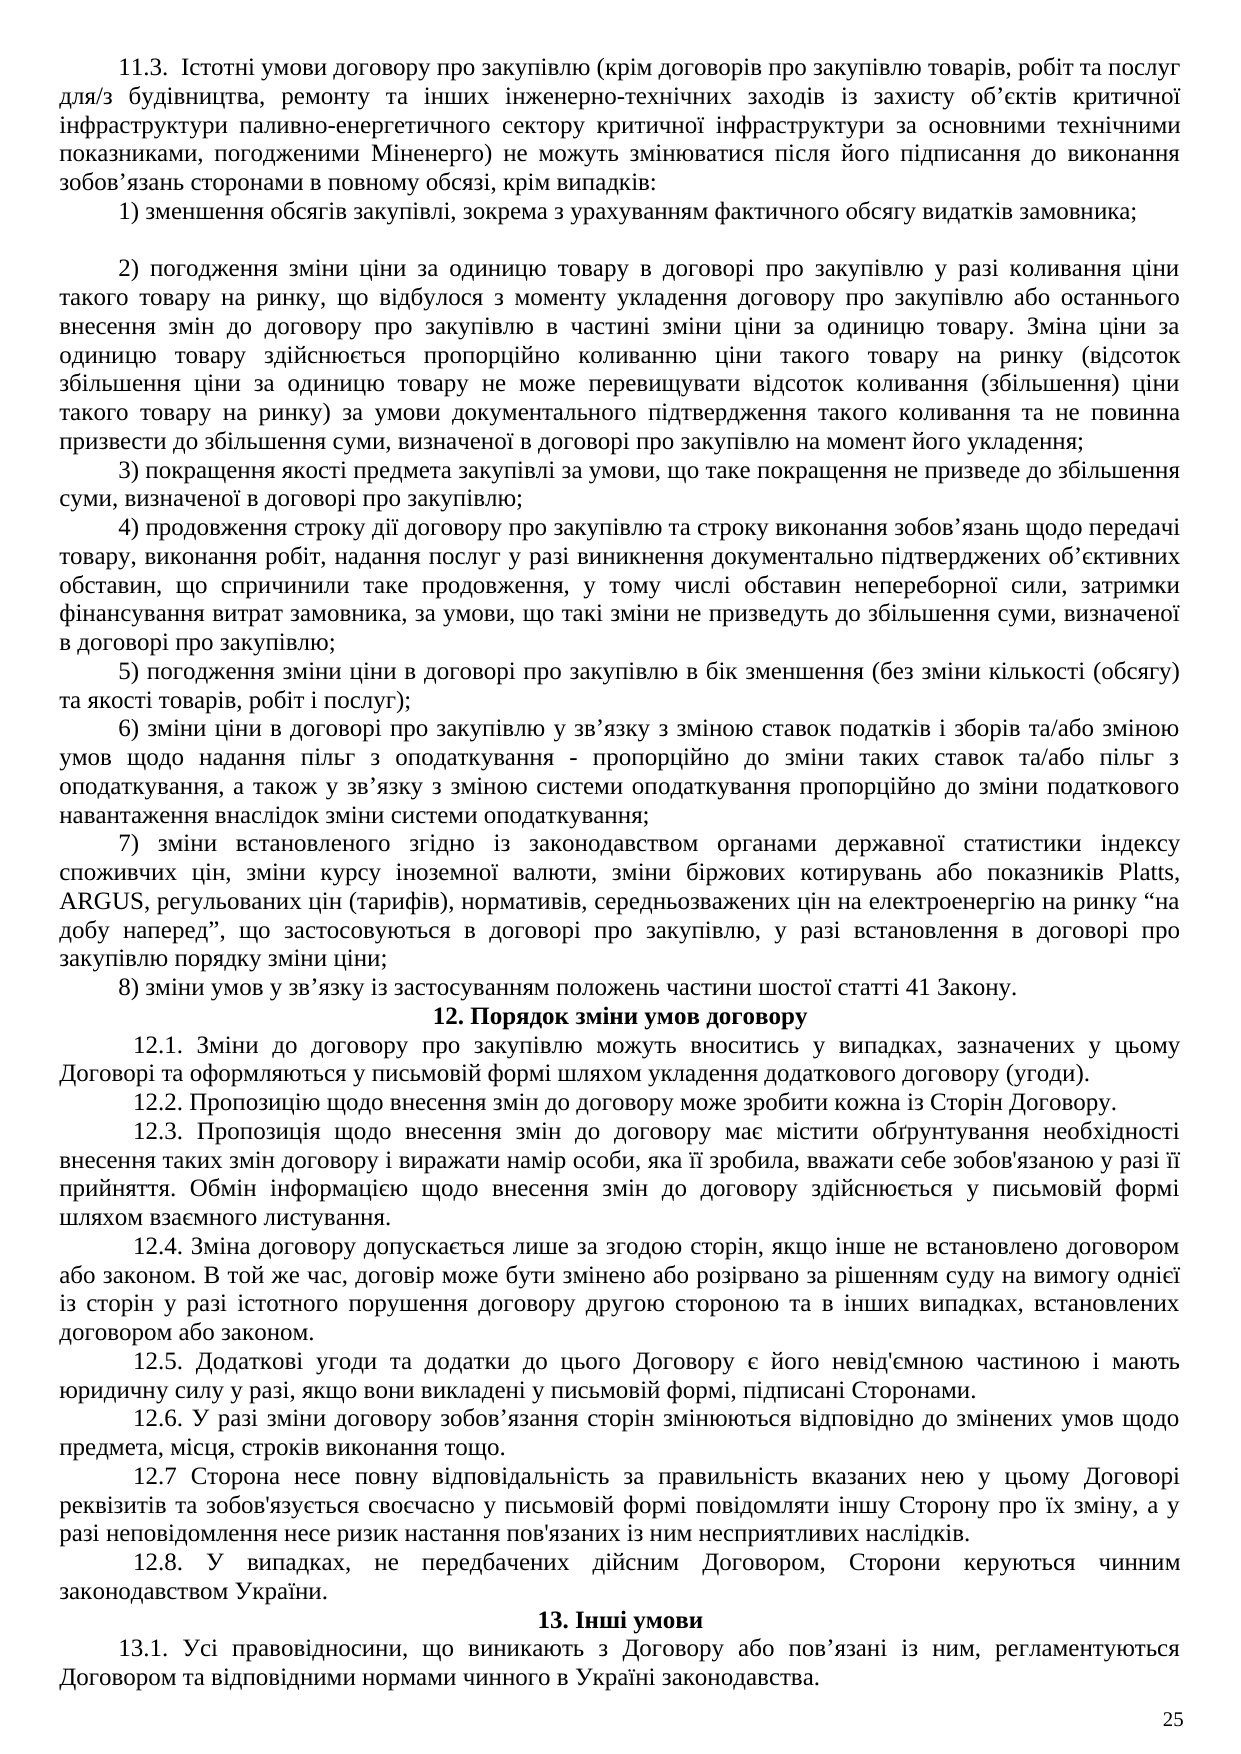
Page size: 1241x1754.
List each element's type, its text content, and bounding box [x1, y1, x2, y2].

text 12.5. Додаткові угоди та додатки до цього Договору є його невід'ємною частиною і мають юридичну силу у разі, якщо вони викладені у письмовій формі, підписані Сторонами. [59, 1346, 1181, 1403]
text 5) погодження зміни ціни в договорі про закупівлю в бік зменшення (без зміни кількості (обсягу) та якості товарів, робіт і послуг); [59, 656, 1181, 713]
text 12. Порядок зміни умов договору [59, 1001, 1181, 1030]
text 2) погодження зміни ціни за одиницю товару в договорі про закупівлю у разі коливання ціни такого товару на ринку, що відбулося з моменту укладення договору про закупівлю або останнього внесення змін до договору про закупівлю в частині зміни ціни за одиницю товару. Зміна ціни за одиницю товару здійснюється пропорційно коливанню ціни такого товару на ринку (відсоток збільшення ціни за одиницю товару не може перевищувати відсоток коливання (збільшення) ціни такого товару на ринку) за умови документального підтвердження такого коливання та не повинна призвести до збільшення суми, визначеної в договорі про закупівлю на момент його укладення; [59, 253, 1181, 455]
text 1) зменшення обсягів закупівлі, зокрема з урахуванням фактичного обсягу видатків замовника; [59, 196, 1181, 225]
text 12.2. Пропозицію щодо внесення змін до договору може зробити кожна із Сторін Договору. [59, 1087, 1181, 1116]
text 12.6. У разі зміни договору зобов’язання сторін змінюються відповідно до змінених умов щодо предмета, місця, строків виконання тощо. [59, 1403, 1181, 1461]
text 13. Інші умови [59, 1605, 1181, 1633]
text 3) покращення якості предмета закупівлі за умови, що таке покращення не призведе до збільшення суми, визначеної в договорі про закупівлю; [59, 455, 1181, 512]
text 12.7 Сторона несе повну відповідальність за правильність вказаних нею у цьому Договорі реквізитів та зобов'язується своєчасно у письмовій формі повідомляти іншу Сторону про їх зміну, а у разі неповідомлення несе ризик настання пов'язаних із ним несприятливих наслідків. [59, 1461, 1181, 1547]
text 8) зміни умов у зв’язку із застосуванням положень частини шостої статті 41 Закону. [59, 972, 1181, 1001]
text 4) продовження строку дії договору про закупівлю та строку виконання зобов’язань щодо передачі товару, виконання робіт, надання послуг у разі виникнення документально підтверджених об’єктивних обставин, що спричинили таке продовження, у тому числі обставин непереборної сили, затримки фінансування витрат замовника, за умови, що такі зміни не призведуть до збільшення суми, визначеної в договорі про закупівлю; [59, 512, 1181, 656]
text 12.1. Зміни до договору про закупівлю можуть вноситись у випадках, зазначених у цьому Договорі та оформляються у письмовій формі шляхом укладення додаткового договору (угоди). [59, 1030, 1181, 1087]
text 12.4. Зміна договору допускається лише за згодою сторін, якщо інше не встановлено договором або законом. В той же час, договір може бути змінено або розірвано за рішенням суду на вимогу однієї із сторін у разі істотного порушення договору другою стороною та в інших випадках, встановлених договором або законом. [59, 1231, 1181, 1346]
text 13.1. Усі правовідносини, що виникають з Договору або пов’язані із ним, регламентуються Договором та відповідними нормами чинного в Україні законодавства. [59, 1633, 1181, 1691]
text 11.3. Істотні умови договору про закупівлю (крім договорів про закупівлю товарів, робіт та послуг для/з будівництва, ремонту та інших інженерно-технічних заходів із захисту об’єктів критичної інфраструктури паливно-енергетичного сектору критичної інфраструктури за основними технічними показниками, погодженими Міненерго) не можуть змінюватися після його підписання до виконання зобов’язань сторонами в повному обсязі, крім випадків: [59, 52, 1181, 196]
text 7) зміни встановленого згідно із законодавством органами державної статистики індексу споживчих цін, зміни курсу іноземної валюти, зміни біржових котирувань або показників Platts, ARGUS, регульованих цін (тарифів), нормативів, середньозважених цін на електроенергію на ринку “на добу наперед”, що застосовуються в договорі про закупівлю, у разі встановлення в договорі про закупівлю порядку зміни ціни; [59, 828, 1181, 972]
text 12.3. Пропозиція щодо внесення змін до договору має містити обґрунтування необхідності внесення таких змін договору і виражати намір особи, яка її зробила, вважати себе зобов'язаною у разі її прийняття. Обмін інформацією щодо внесення змін до договору здійснюється у письмовій формі шляхом взаємного листування. [59, 1116, 1181, 1231]
text 6) зміни ціни в договорі про закупівлю у зв’язку з зміною ставок податків і зборів та/або зміною умов щодо надання пільг з оподаткування - пропорційно до зміни таких ставок та/або пільг з оподаткування, а також у зв’язку з зміною системи оподаткування пропорційно до зміни податкового навантаження внаслідок зміни системи оподаткування; [59, 713, 1181, 828]
text 12.8. У випадках, не передбачених дійсним Договором, Сторони керуються чинним законодавством України. [59, 1547, 1181, 1605]
